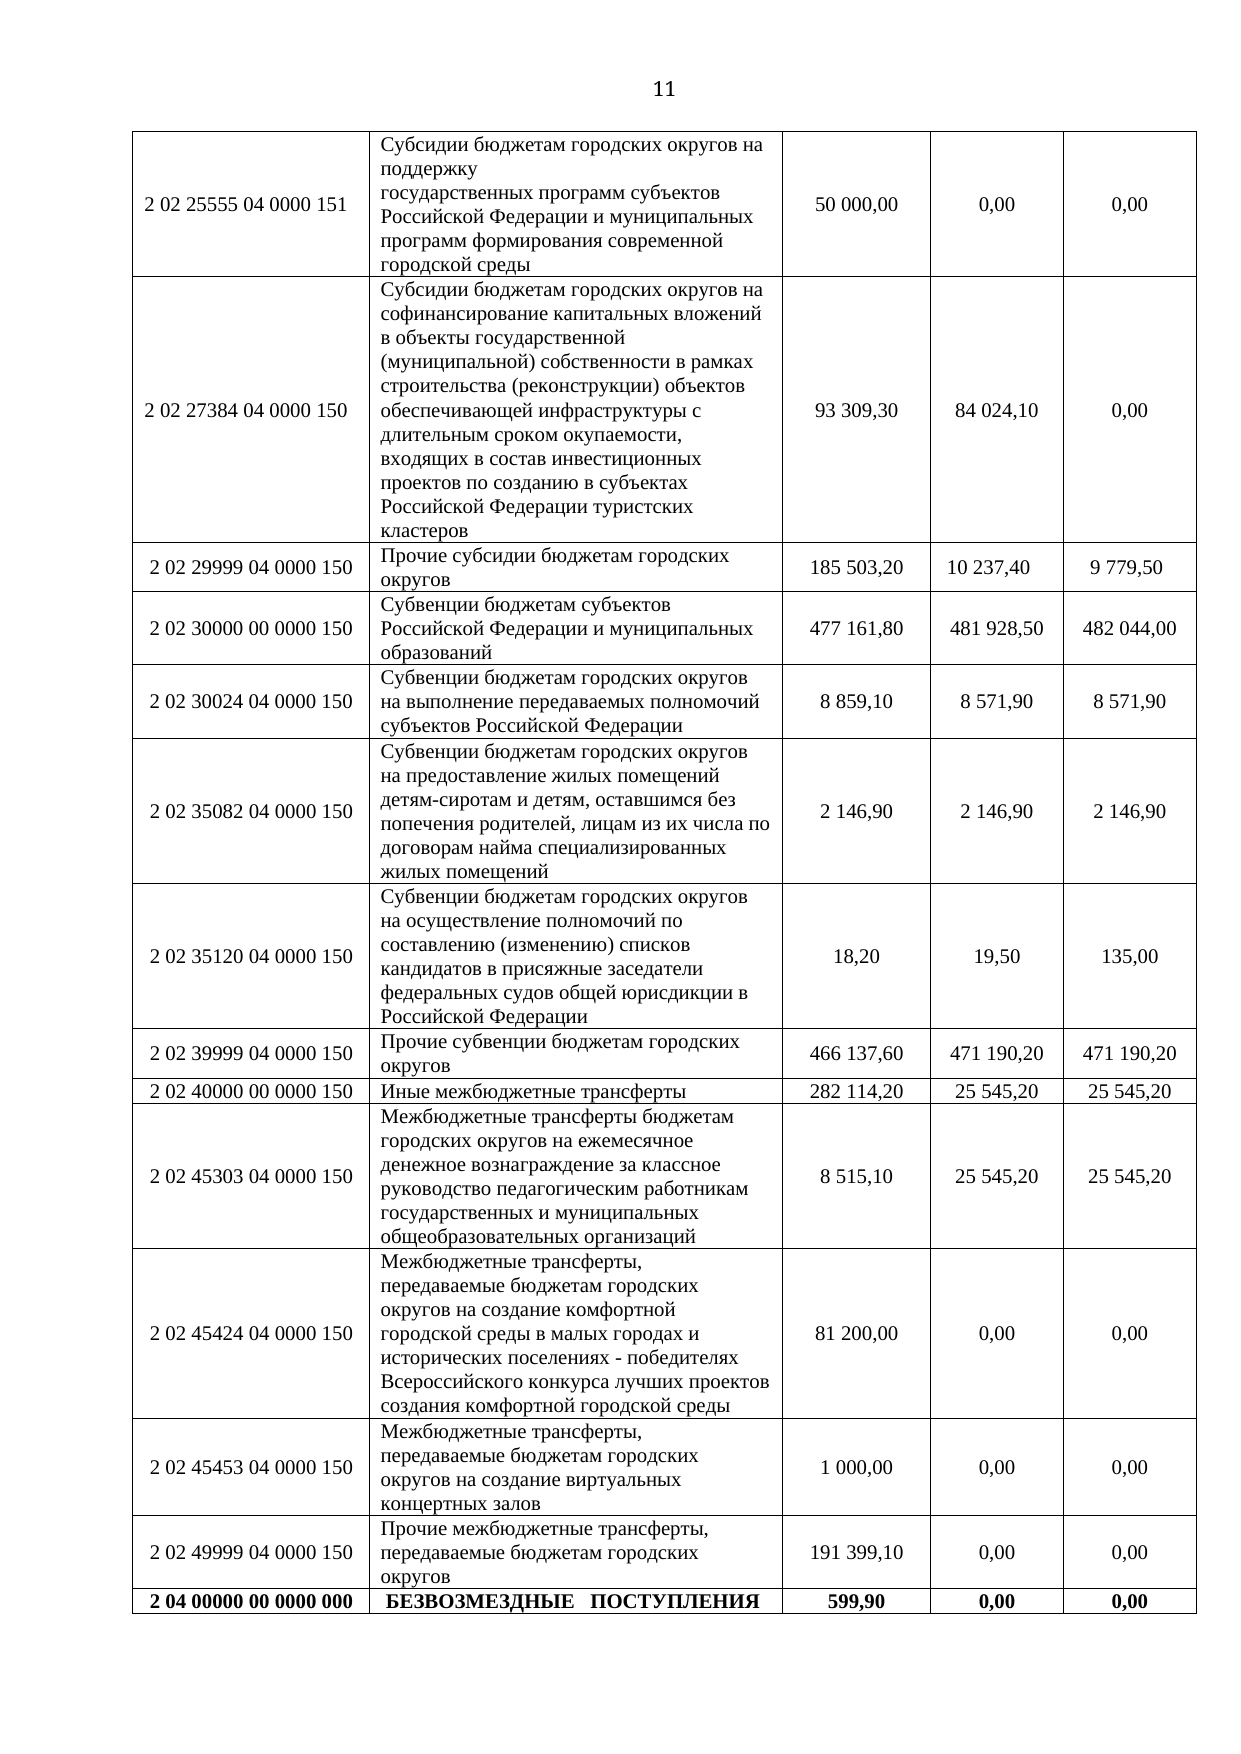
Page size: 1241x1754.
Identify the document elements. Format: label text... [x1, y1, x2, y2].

table_cell 2 02 39999 04 0000 150 [133, 1029, 369, 1077]
table_cell Межбюджетные трансферты бюджетам городских округов на ежемесячное денежное вознаграждение за классное руководство педагогическим работникам государственных и муниципальных общеобразовательных организаций [370, 1104, 782, 1248]
table_cell Прочие субвенции бюджетам городских округов [370, 1029, 782, 1077]
table_cell Межбюджетные трансферты, передаваемые бюджетам городских округов на создание комфортной городской среды в малых городах и исторических поселениях - победителях Всероссийского конкурса лучших проектов создания комфортной городской среды [370, 1249, 782, 1417]
table_cell 93 309,30 [783, 277, 930, 542]
table_cell 0,00 [931, 1589, 1063, 1613]
table_cell 0,00 [931, 1516, 1063, 1588]
table_cell 2 02 30024 04 0000 150 [133, 665, 369, 737]
table_cell Субвенции бюджетам субъектов Российской Федерации и муниципальных образований [370, 592, 782, 664]
table_cell 25 545,20 [1064, 1104, 1196, 1248]
table_cell 0,00 [1064, 132, 1196, 276]
table_cell Субвенции бюджетам городских округов на осуществление полномочий по составлению (изменению) списков кандидатов в присяжные заседатели федеральных судов общей юрисдикции в Российской Федерации [370, 884, 782, 1028]
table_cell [133, 1589, 369, 1613]
table_cell 2 02 45453 04 0000 150 [133, 1419, 369, 1515]
table_cell 25 545,20 [1064, 1079, 1196, 1103]
table_cell 0,00 [931, 132, 1063, 276]
table_cell 2 02 45424 04 0000 150 [133, 1249, 369, 1417]
table_cell 0,00 [931, 1419, 1063, 1515]
table_cell 2 02 25555 04 0000 151 [133, 132, 369, 276]
table_cell 8 571,90 [1064, 665, 1196, 737]
table_cell Субвенции бюджетам городских округов на выполнение передаваемых полномочий субъектов Российской Федерации [370, 665, 782, 737]
table_cell Иные межбюджетные трансферты [370, 1079, 782, 1103]
table_cell 0,00 [1064, 1419, 1196, 1515]
table_cell 81 200,00 [783, 1249, 930, 1417]
table_cell 10 237,40 [931, 543, 1063, 591]
table_cell 8 571,90 [931, 665, 1063, 737]
table_cell 8 515,10 [783, 1104, 930, 1248]
table_cell 18,20 [783, 884, 930, 1028]
table_cell 2 146,90 [931, 739, 1063, 883]
table_cell 0,00 [1064, 1249, 1196, 1417]
table_cell 471 190,20 [1064, 1029, 1196, 1077]
table_cell Прочие субсидии бюджетам городских округов [370, 543, 782, 591]
table_cell Межбюджетные трансферты, передаваемые бюджетам городских округов на создание виртуальных концертных залов [370, 1419, 782, 1515]
table_cell 9 779,50 [1064, 543, 1196, 591]
table_cell 2 02 35082 04 0000 150 [133, 739, 369, 883]
table_cell 599,90 [783, 1589, 930, 1613]
table_cell 19,50 [931, 884, 1063, 1028]
table_cell 25 545,20 [931, 1104, 1063, 1248]
table_cell 25 545,20 [931, 1079, 1063, 1103]
table_cell Субсидии бюджетам городских округов на поддержку государственных программ субъектов Российской Федерации и муниципальных программ формирования современной городской среды [370, 132, 782, 276]
table_cell 466 137,60 [783, 1029, 930, 1077]
table_cell 0,00 [931, 1249, 1063, 1417]
table_cell 477 161,80 [783, 592, 930, 664]
table_cell 2 02 35120 04 0000 150 [133, 884, 369, 1028]
table_cell Субсидии бюджетам городских округов на софинансирование капитальных вложений в объекты государственной (муниципальной) собственности в рамках строительства (реконструкции) объектов обеспечивающей инфраструктуры с длительным сроком окупаемости, входящих в состав инвестиционных проектов по созданию в субъектах Российской Федерации туристских кластеров [370, 277, 782, 542]
table_cell 84 024,10 [931, 277, 1063, 542]
table_cell Субвенции бюджетам городских округов на предоставление жилых помещений детям-сиротам и детям, оставшимся без попечения родителей, лицам из их числа по договорам найма специализированных жилых помещений [370, 739, 782, 883]
table_cell 2 02 45303 04 0000 150 [133, 1104, 369, 1248]
table_cell 482 044,00 [1064, 592, 1196, 664]
table_cell 2 146,90 [783, 739, 930, 883]
table_cell 0,00 [1064, 1516, 1196, 1588]
table_cell 2 02 27384 04 0000 150 [133, 277, 369, 542]
table_cell 185 503,20 [783, 543, 930, 591]
table_cell Прочие межбюджетные трансферты, передаваемые бюджетам городских округов [370, 1516, 782, 1588]
table_cell 2 02 49999 04 0000 150 [133, 1516, 369, 1588]
table_cell 481 928,50 [931, 592, 1063, 664]
table_cell 50 000,00 [783, 132, 930, 276]
table_cell 191 399,10 [783, 1516, 930, 1588]
table_cell 2 146,90 [1064, 739, 1196, 883]
table_cell 2 02 29999 04 0000 150 [133, 543, 369, 591]
table_cell 1 000,00 [783, 1419, 930, 1515]
table_cell 2 02 30000 00 0000 150 [133, 592, 369, 664]
table_cell 135,00 [1064, 884, 1196, 1028]
table_cell 0,00 [1064, 1589, 1196, 1613]
table_cell 8 859,10 [783, 665, 930, 737]
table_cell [370, 1589, 782, 1613]
table_cell 0,00 [1064, 277, 1196, 542]
table_cell 282 114,20 [783, 1079, 930, 1103]
table_cell 2 02 40000 00 0000 150 [133, 1079, 369, 1103]
table_cell 471 190,20 [931, 1029, 1063, 1077]
